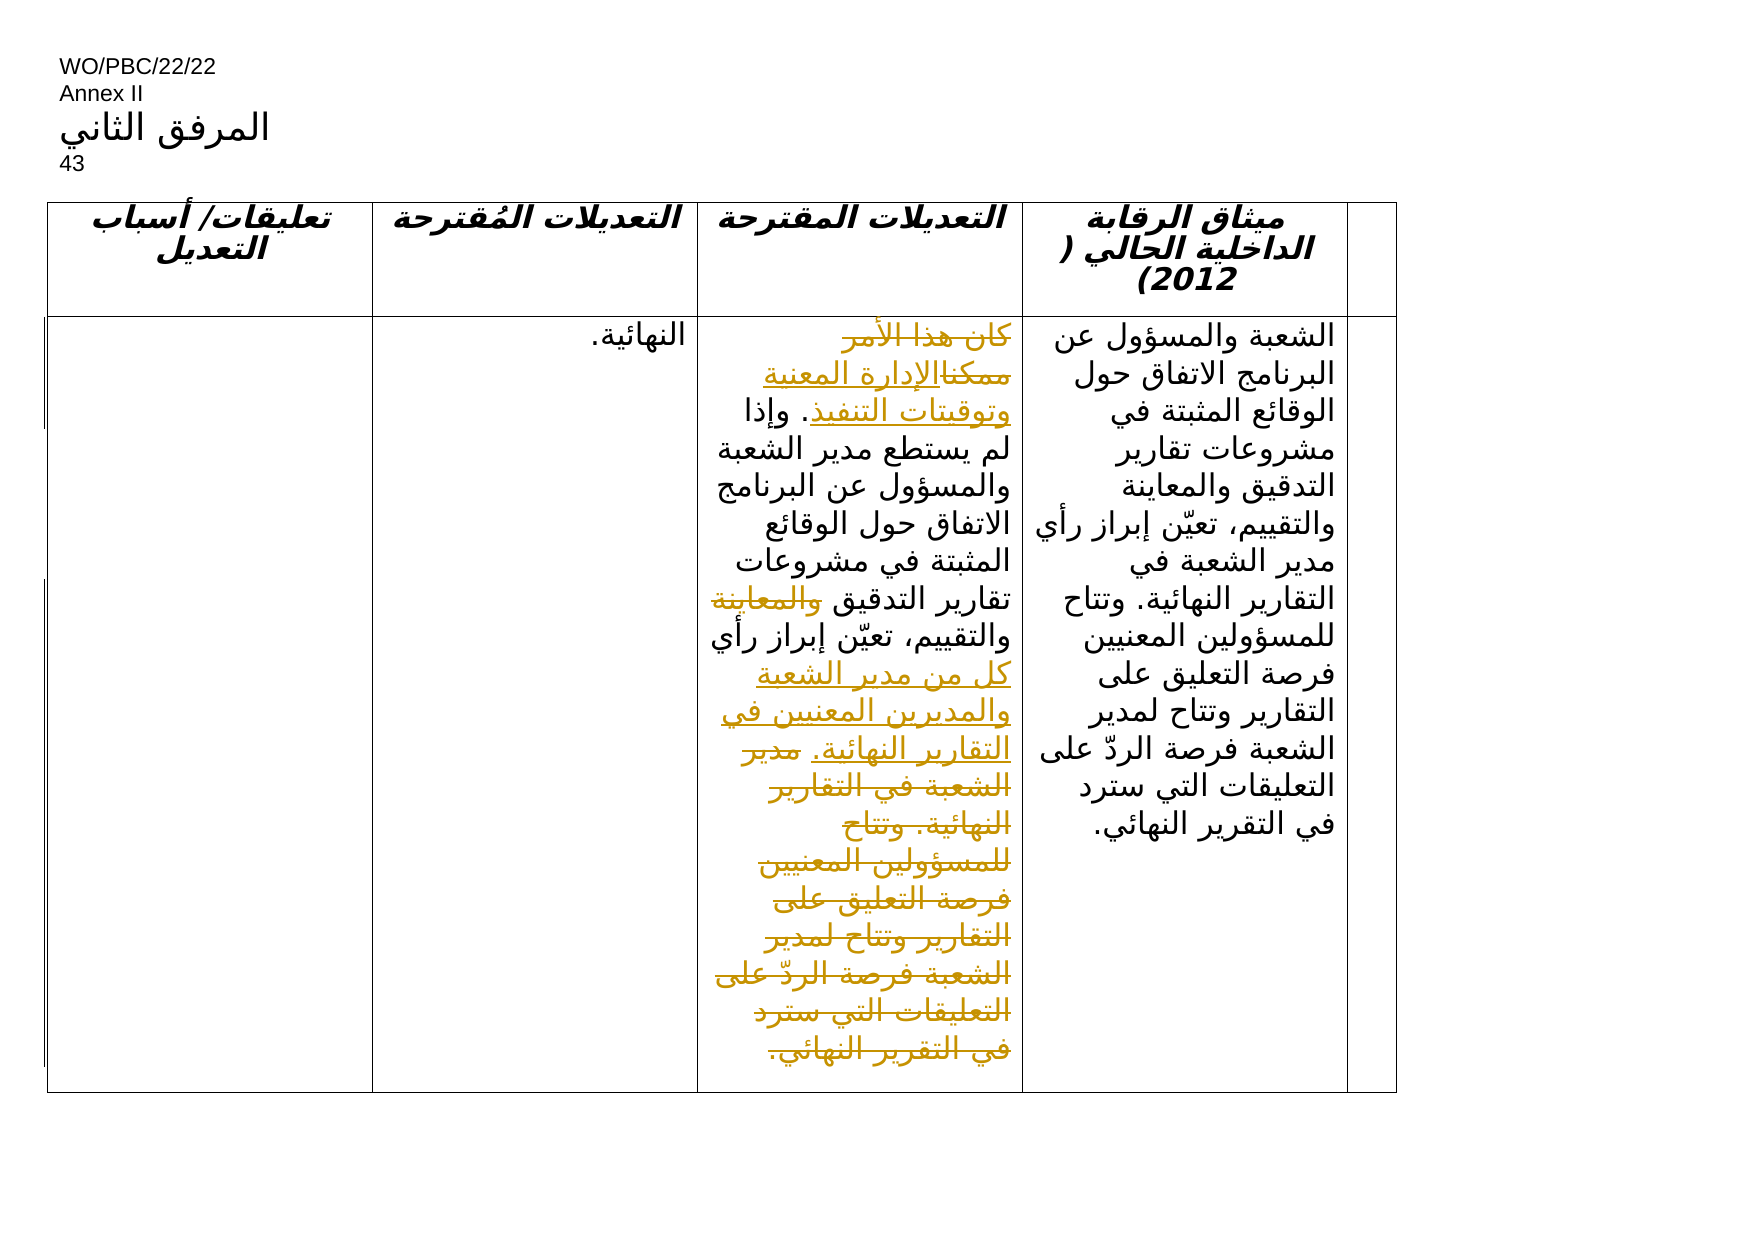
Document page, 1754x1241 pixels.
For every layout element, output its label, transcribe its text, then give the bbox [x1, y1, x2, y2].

table_header تعليقات/ أسباب التعديل [48, 203, 372, 316]
table_cell [48, 317, 372, 1092]
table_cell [1023, 317, 1347, 1092]
table_header ميثاق الرقابة الداخلية الحالي (2012) [1023, 203, 1347, 316]
table_cell 53 [1348, 317, 1396, 1092]
table_header [1348, 203, 1396, 316]
table_header التعديلات المقترحة [698, 203, 1022, 316]
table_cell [698, 317, 1022, 1092]
table_header التعديلات المُقترحة [373, 203, 697, 316]
